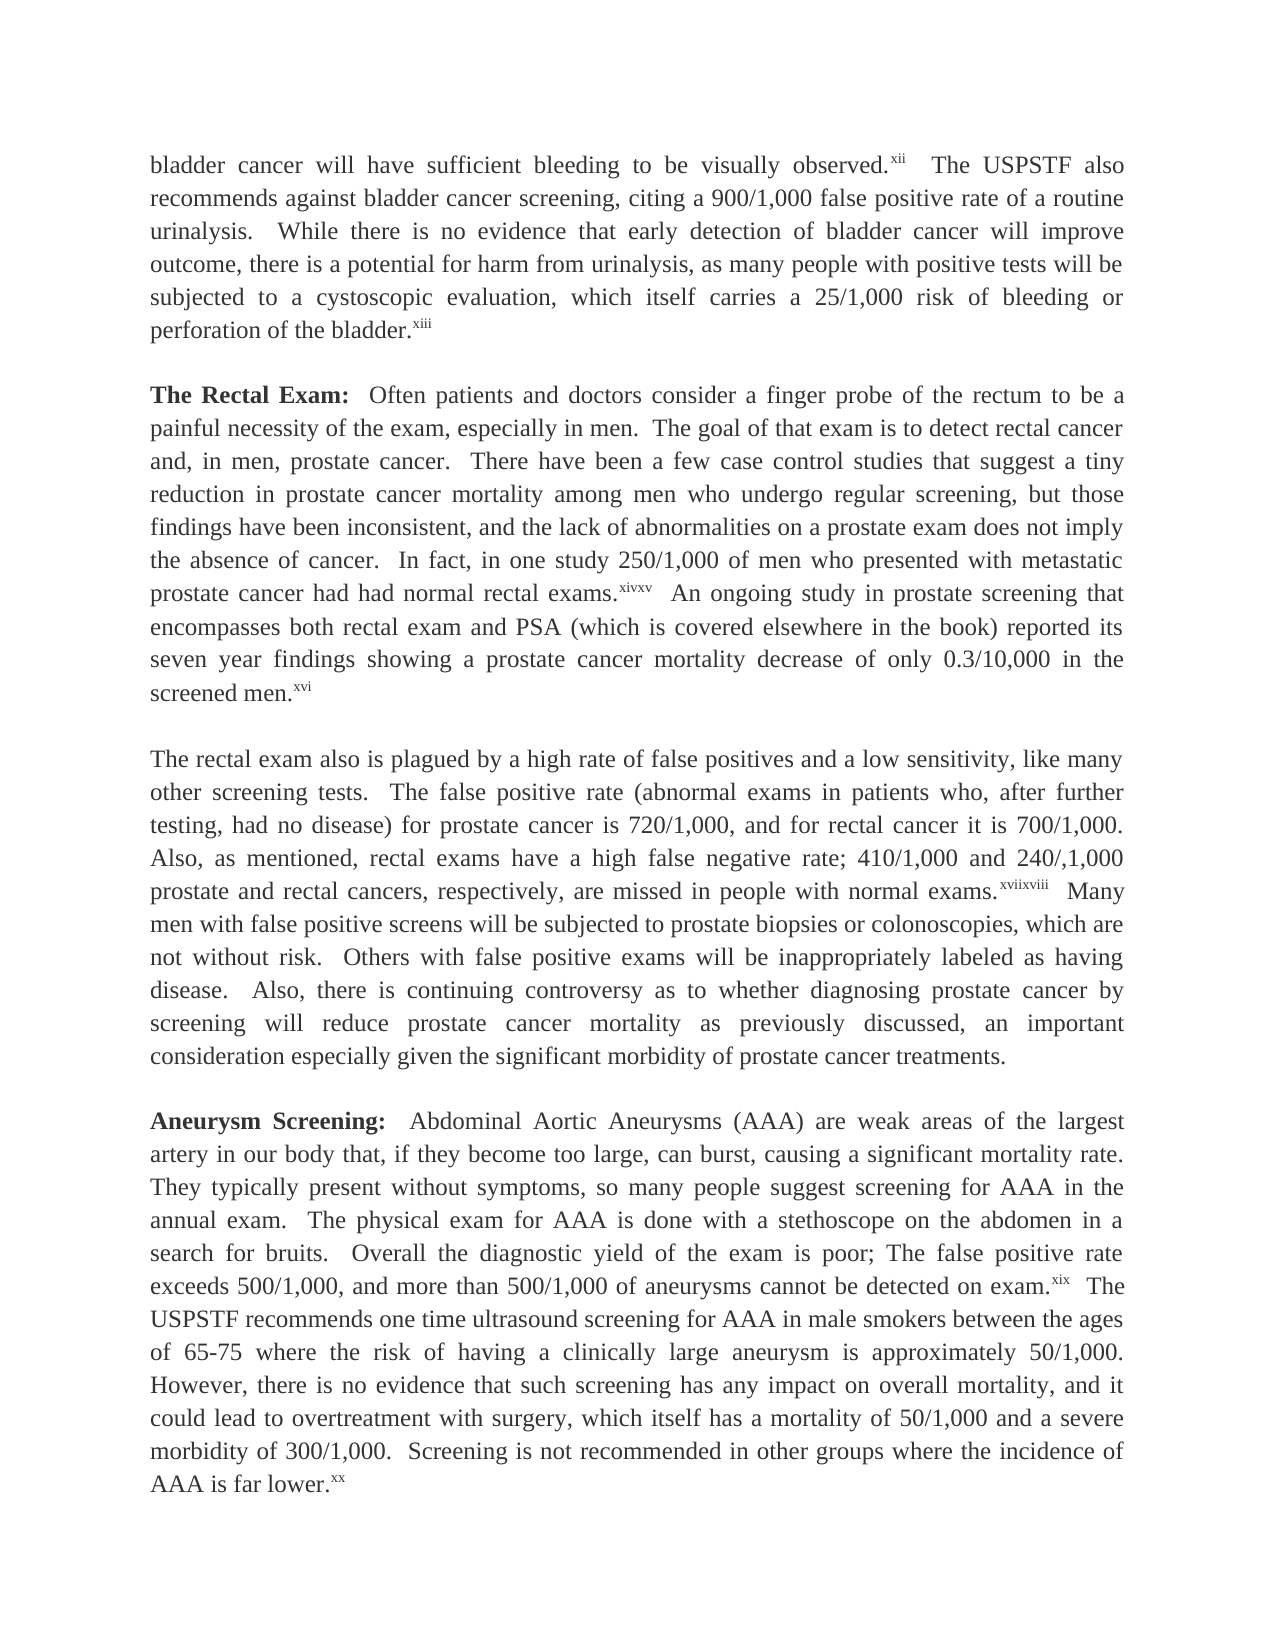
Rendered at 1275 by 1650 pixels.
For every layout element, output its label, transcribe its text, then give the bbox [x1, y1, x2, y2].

text The rectal exam also is plagued by a high rate of false positives and a low sensitivity, like many other screening tests. The false positive rate (abnormal exams in patients who, after further testing, had no disease) for prostate cancer is 720/1,000, and for rectal cancer it is 700/1,000. Also, as mentioned, rectal exams have a high false negative rate; 410/1,000 and 240/,1,000 prostate and rectal cancers, respectively, are missed in people with normal exams. Many men with false positive screens will be subjected to prostate biopsies or colonoscopies, which are not without risk. Others with false positive exams will be inappropriately labeled as having disease. Also, there is continuing controversy as to whether diagnosing prostate cancer by screening will reduce prostate cancer mortality as previously discussed, an important consideration especially given the significant morbidity of prostate cancer treatments. [150, 744, 1125, 1069]
text Aneurysm Screening: Abdominal Aortic Aneurysms (AAA) are weak areas of the largest artery in our body that, if they become too large, can burst, causing a significant mortality rate. They typically present without symptoms, so many people suggest screening for AAA in the annual exam. The physical exam for AAA is done with a stethoscope on the abdomen in a search for bruits. Overall the diagnostic yield of the exam is poor; The false positive rate exceeds 500/1,000, and more than 500/1,000 of aneurysms cannot be detected on exam. The USPSTF recommends one time ultrasound screening for AAA in male smokers between the ages of 65-75 where the risk of having a clinically large aneurysm is approximately 50/1,000. However, there is no evidence that such screening has any impact on overall mortality, and it could lead to overtreatment with surgery, which itself has a mortality of 50/1,000 and a severe morbidity of 300/1,000. Screening is not recommended in other groups where the incidence of AAA is far lower. [150, 1106, 1125, 1498]
text The Rectal Exam: Often patients and doctors consider a finger probe of the rectum to be a painful necessity of the exam, especially in men. The goal of that exam is to detect rectal cancer and, in men, prostate cancer. There have been a few case control studies that suggest a tiny reduction in prostate cancer mortality among men who undergo regular screening, but those findings have been inconsistent, and the lack of abnormalities on a prostate exam does not imply the absence of cancer. In fact, in one study 250/1,000 of men who presented with metastatic prostate cancer had had normal rectal exams. An ongoing study in prostate screening that encompasses both rectal exam and PSA (which is covered elsewhere in the book) reported its seven year findings showing a prostate cancer mortality decrease of only 0.3/10,000 in the screened men. [150, 380, 1125, 706]
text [150, 150, 1125, 344]
